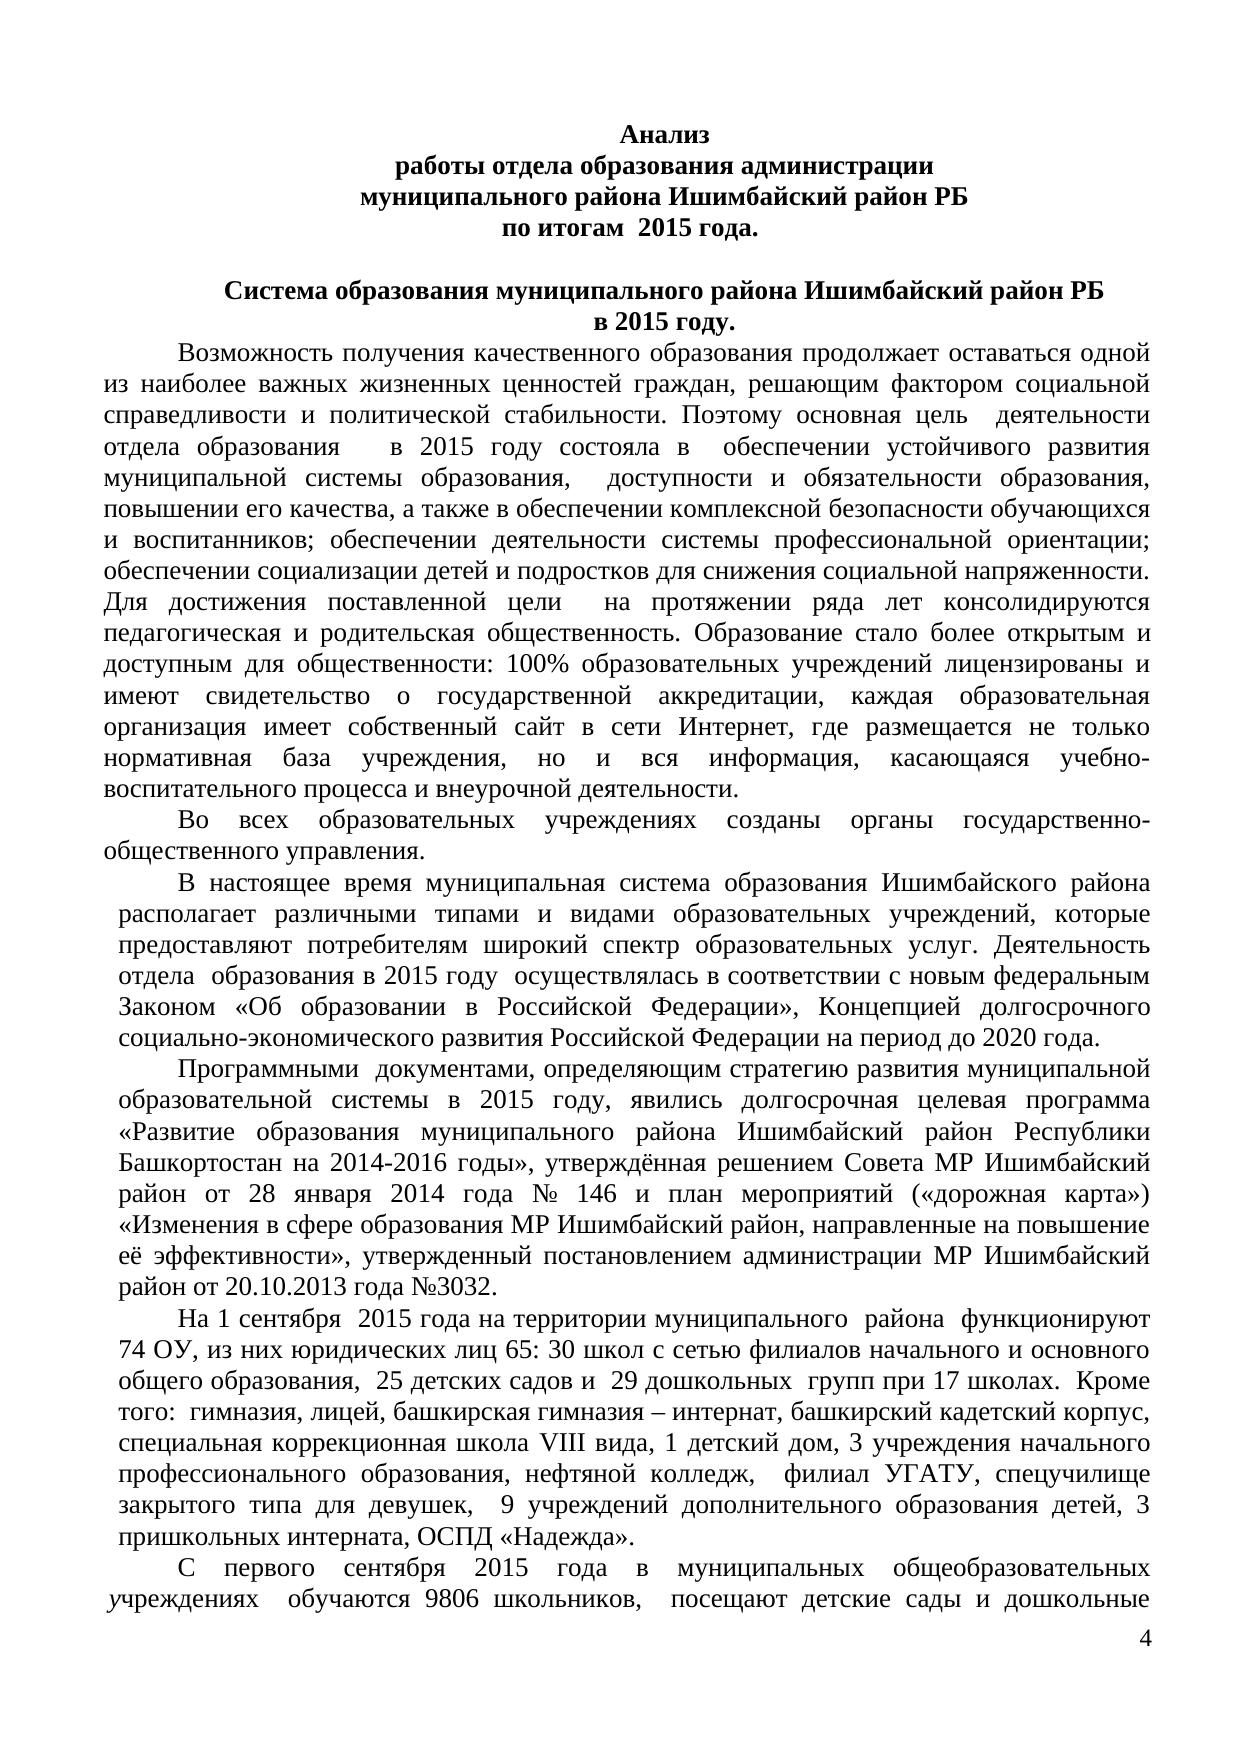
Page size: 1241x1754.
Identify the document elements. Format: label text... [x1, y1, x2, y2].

text Анализ [177, 118, 1152, 149]
text В настоящее время муниципальная система образования Ишимбайского района располагает различными типами и видами образовательных учреждений, которые предоставляют потребителям широкий спектр образовательных услуг. Деятельность отдела образования в 2015 году осуществлялась в соответствии с новым федеральным Законом «Об образовании в Российской Федерации», Концепцией долгосрочного социально-экономического развития Российской Федерации на период до 2020 года. [118, 866, 1152, 1052]
text Программными документами, определяющим стратегию развития муниципальной образовательной системы в 2015 году, явились долгосрочная целевая программа «Развитие образования муниципального района Ишимбайский район Республики Башкортостан на 2014-2016 годы», утверждённая решением Совета МР Ишимбайский район от 28 января 2014 года № 146 и план мероприятий («дорожная карта») «Изменения в сфере образования МР Ишимбайский район, направленные на повышение её эффективности», утвержденный постановлением администрации МР Ишимбайский район от 20.10.2013 года №3032. [118, 1052, 1152, 1302]
text муниципального района Ишимбайский район РБ [177, 180, 1152, 212]
text работы отдела образования администрации [177, 149, 1152, 180]
text по итогам 2015 года. [177, 212, 1152, 243]
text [103, 1551, 1152, 1613]
text Возможность получения качественного образования продолжает оставаться одной из наиболее важных жизненных ценностей граждан, решающим фактором социальной справедливости и политической стабильности. Поэтому основная цель деятельности отдела образования в 2015 году состояла в обеспечении устойчивого развития муниципальной системы образования, доступности и обязательности образования, повышении его качества, а также в обеспечении комплексной безопасности обучающихся и воспитанников; обеспечении деятельности системы профессиональной ориентации; обеспечении социализации детей и подростков для снижения социальной напряженности. Для достижения поставленной цели на протяжении ряда лет консолидируются педагогическая и родительская общественность. Образование стало более открытым и доступным для общественности: 100% образовательных учреждений лицензированы и имеют свидетельство о государственной аккредитации, каждая образовательная организация имеет собственный сайт в сети Интернет, где размещается не только нормативная база учреждения, но и вся информация, касающаяся учебно-воспитательного процесса и внеурочной деятельности. [103, 336, 1152, 803]
text в 2015 году. [177, 305, 1152, 336]
text Во всех образовательных учреждениях созданы органы государственно-общественного управления. [103, 803, 1152, 866]
text Система образования муниципального района Ишимбайский район РБ [177, 274, 1152, 305]
text На 1 сентября 2015 года на территории муниципального района функционируют 74 ОУ, из них юридических лиц 65: 30 школ с сетью филиалов начального и основного общего образования, 25 детских садов и 29 дошкольных групп при 17 школах. Кроме того: гимназия, лицей, башкирская гимназия – интернат, башкирский кадетский корпус, специальная коррекционная школа VIII вида, 1 детский дом, 3 учреждения начального профессионального образования, нефтяной колледж, филиал УГАТУ, спецучилище закрытого типа для девушек, 9 учреждений дополнительного образования детей, 3 пришкольных интерната, ОСПД «Надежда». [118, 1302, 1152, 1551]
